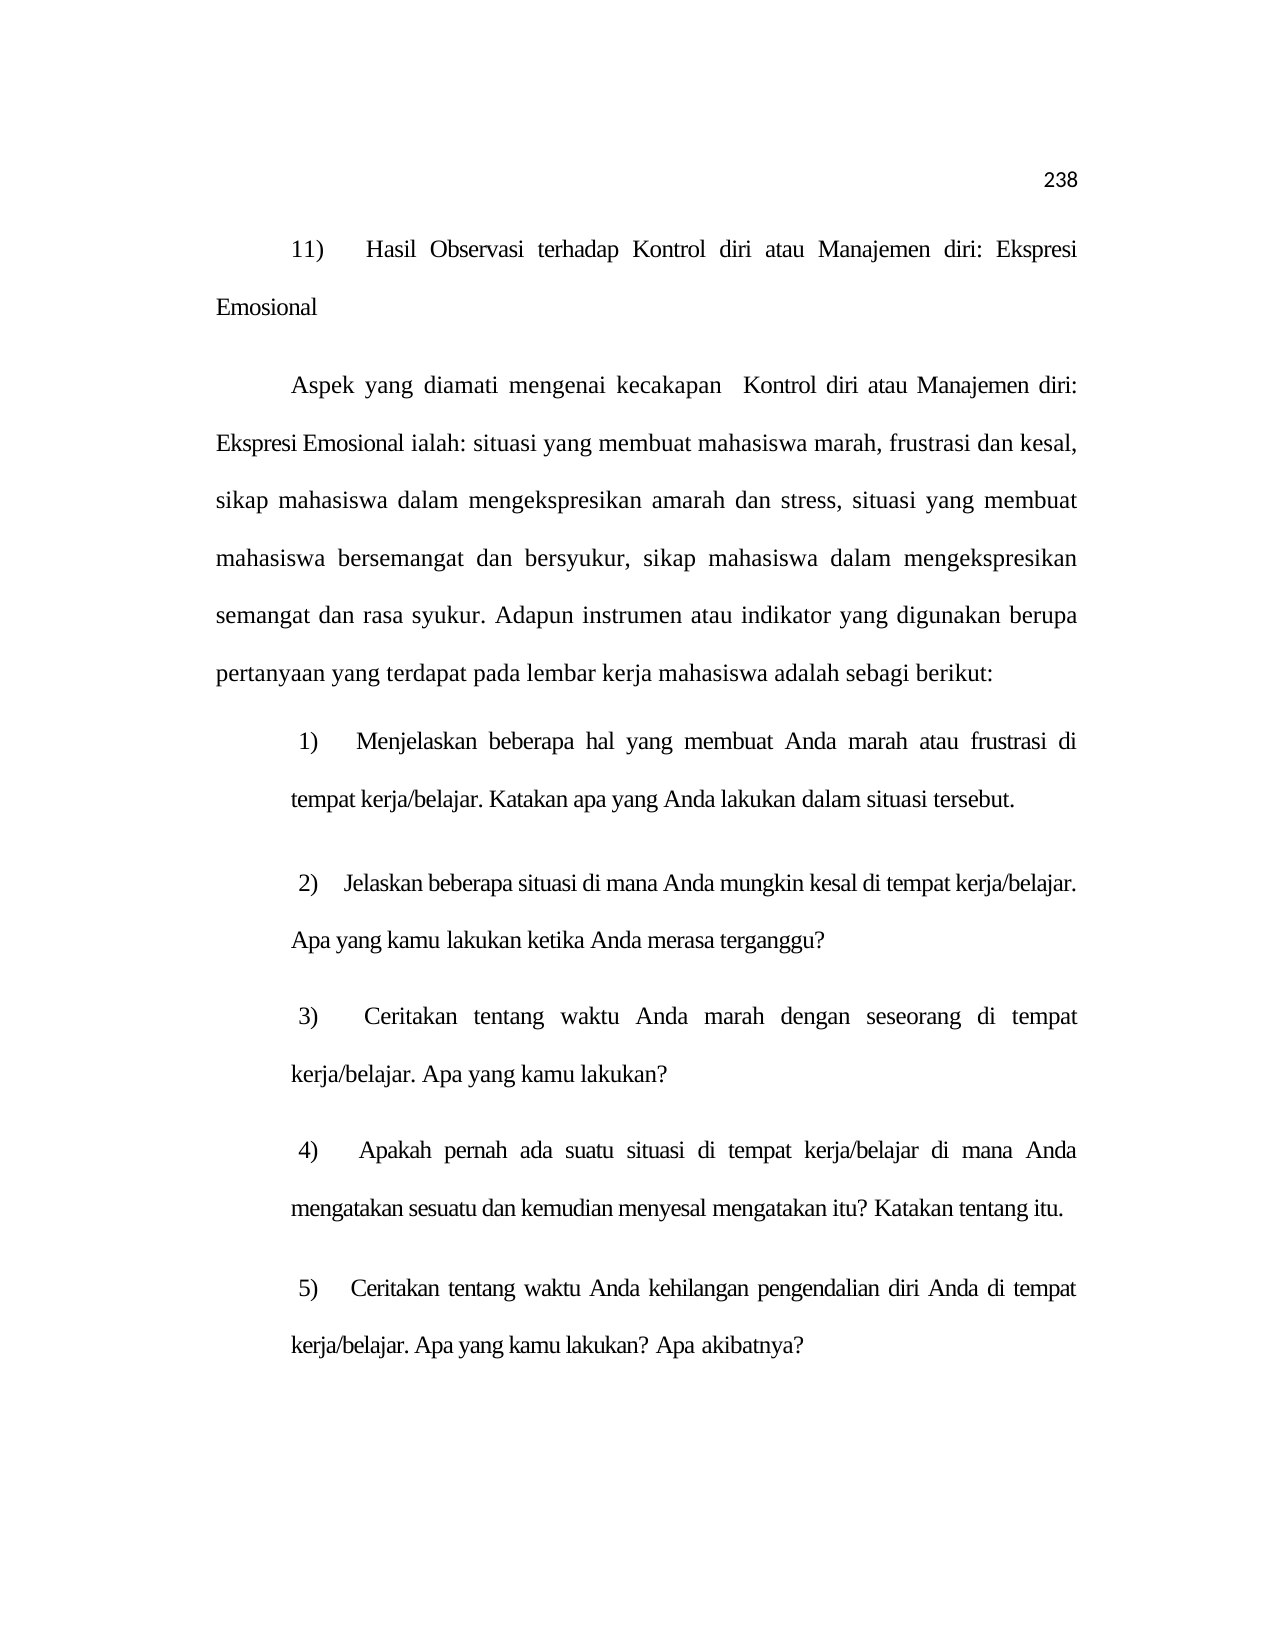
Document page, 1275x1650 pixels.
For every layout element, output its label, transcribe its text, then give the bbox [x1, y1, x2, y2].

list Hasil Observasi terhadap Kontrol diri atau Manajemen diri: Ekspresi Emosional [216, 234, 1078, 321]
text 4) Apakah pernah ada suatu situasi di tempat kerja/belajar di mana Anda mengatakan sesuatu dan kemudian menyesal mengatakan itu? Katakan tentang itu. [291, 1135, 1078, 1221]
text 2) Jelaskan beberapa situasi di mana Anda mungkin kesal di tempat kerja/belajar. Apa yang kamu lakukan ketika Anda merasa terganggu? [291, 868, 1078, 954]
text 1) Menjelaskan beberapa hal yang membuat Anda marah atau frustrasi di tempat kerja/belajar. Katakan apa yang Anda lakukan dalam situasi tersebut. [291, 726, 1078, 813]
text Aspek yang diamati mengenai kecakapan Kontrol diri atau Manajemen diri: Ekspresi Emosional ialah: situasi yang membuat mahasiswa marah, frustrasi dan kesal, sikap mahasiswa dalam mengekspresikan amarah dan stress, situasi yang membuat mahasiswa bersemangat dan bersyukur, sikap mahasiswa dalam mengekspresikan semangat dan rasa syukur. Adapun instrumen atau indikator yang digunakan berupa pertanyaan yang terdapat pada lembar kerja mahasiswa adalah sebagi berikut: [216, 370, 1078, 686]
text 5) Ceritakan tentang waktu Anda kehilangan pengendalian diri Anda di tempat kerja/belajar. Apa yang kamu lakukan? Apa akibatnya? [291, 1273, 1078, 1359]
text 3) Ceritakan tentang waktu Anda marah dengan seseorang di tempat kerja/belajar. Apa yang kamu lakukan? [291, 1001, 1078, 1088]
